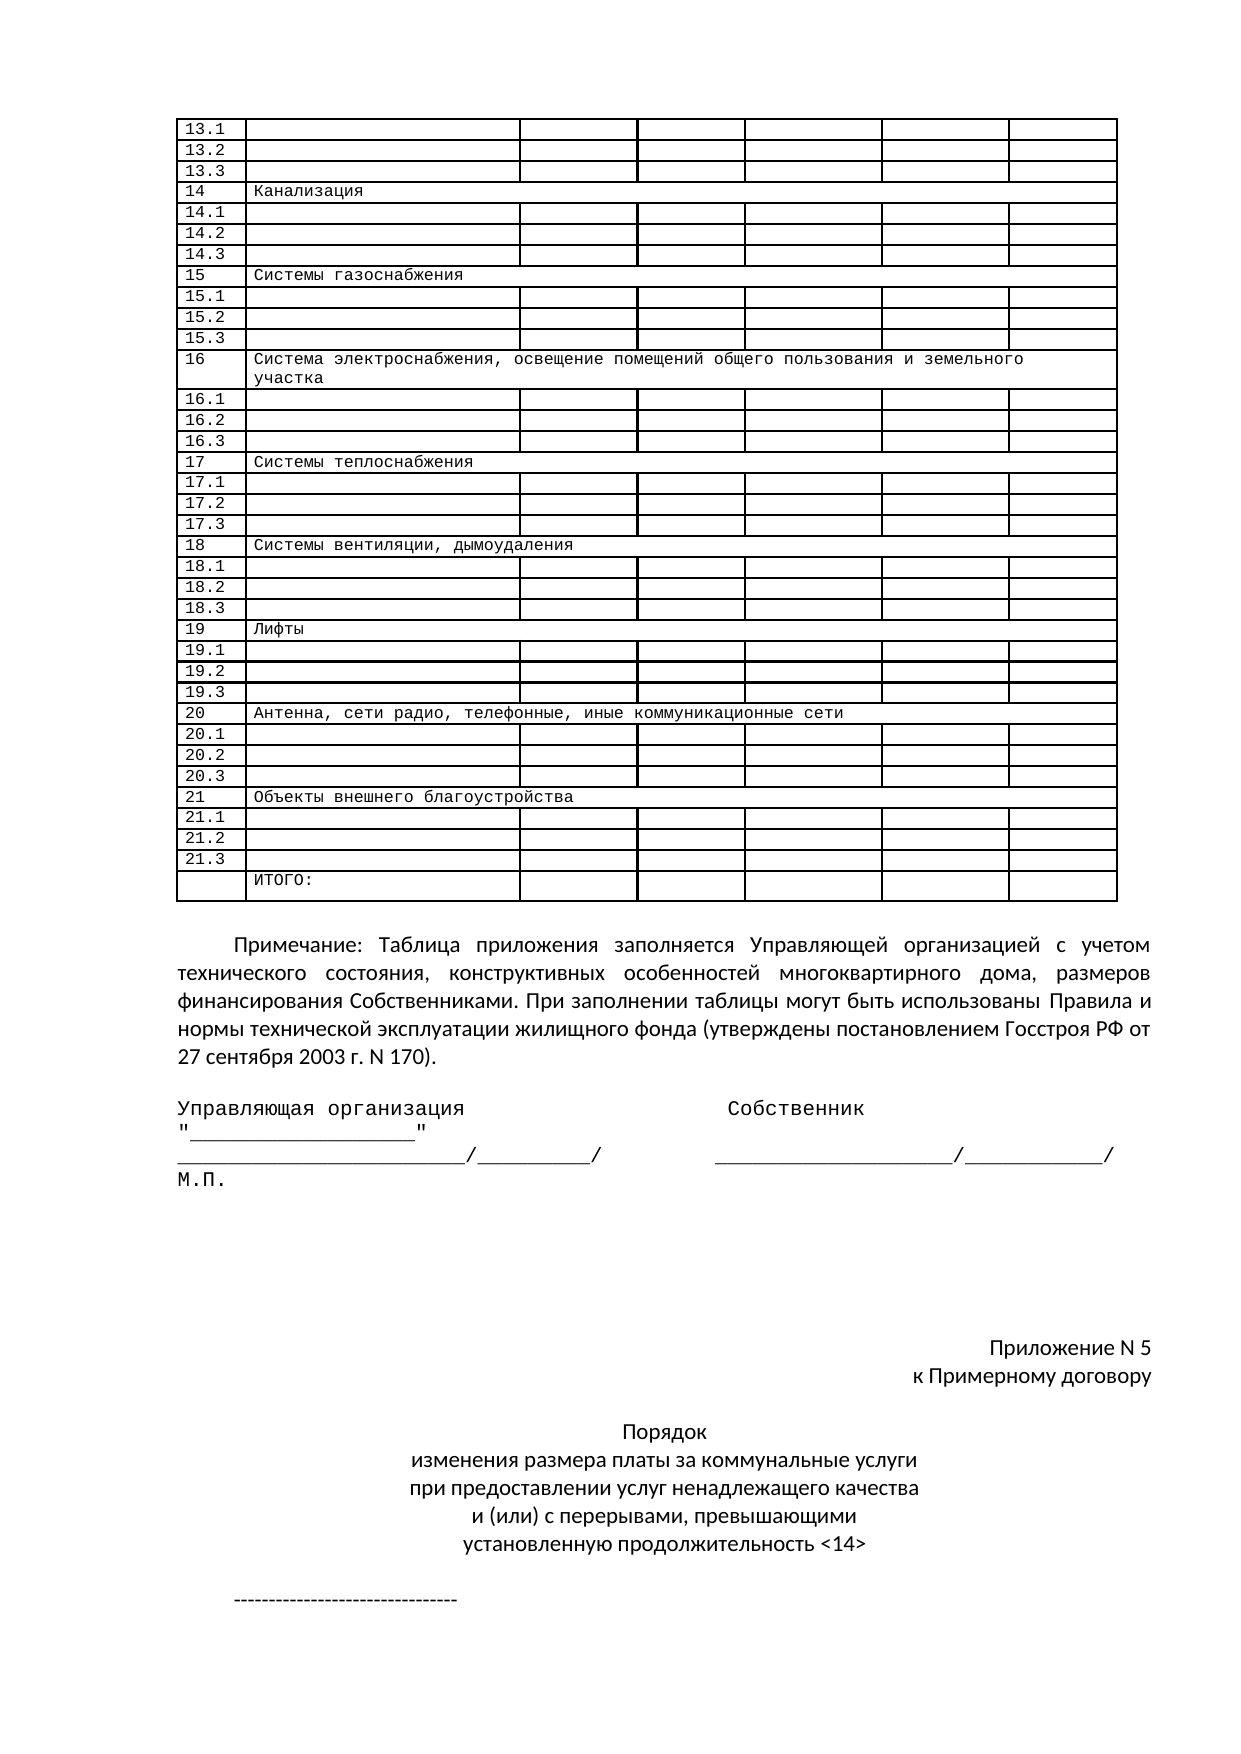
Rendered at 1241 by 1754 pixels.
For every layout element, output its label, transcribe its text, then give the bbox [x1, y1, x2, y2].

table_cell [883, 474, 1008, 493]
table_cell ИТОГО: [247, 872, 519, 900]
table_cell [746, 684, 881, 702]
text М.П. [177, 1169, 1152, 1193]
table_cell Объекты внешнего благоустройства [247, 788, 1116, 807]
text установленную продолжительность <14> [177, 1529, 1152, 1557]
table_cell [521, 872, 636, 900]
table_cell Канализация [247, 183, 1116, 202]
table_cell [1010, 663, 1116, 681]
table_cell [247, 558, 519, 577]
table_cell [247, 390, 519, 409]
table_cell [1010, 767, 1116, 786]
table_cell [639, 746, 744, 765]
table_cell [746, 725, 881, 744]
table_cell [521, 390, 636, 409]
table_cell [247, 246, 519, 265]
table_cell [746, 495, 881, 514]
table_cell [247, 204, 519, 223]
table_cell [178, 872, 245, 900]
table_cell [746, 830, 881, 849]
table_cell [247, 600, 519, 618]
table_cell [746, 246, 881, 265]
table_cell [639, 663, 744, 681]
table_cell 20.1 [178, 725, 245, 744]
table_cell [746, 746, 881, 765]
table_cell [1010, 579, 1116, 598]
table_cell 20.3 [178, 767, 245, 786]
table_cell [247, 411, 519, 430]
table_cell [521, 495, 636, 514]
table_cell [1010, 642, 1116, 660]
table_cell 14.3 [178, 246, 245, 265]
table_cell [883, 600, 1008, 618]
table_cell Лифты [247, 621, 1116, 639]
table_cell [247, 851, 519, 870]
table_cell [521, 725, 636, 744]
table_cell 16.3 [178, 432, 245, 451]
table_cell [247, 288, 519, 307]
table_cell [883, 411, 1008, 430]
table_cell [521, 767, 636, 786]
table_cell [1010, 225, 1116, 244]
table_cell [247, 495, 519, 514]
text _______________________/_________/ ___________________/___________/ [177, 1145, 1152, 1169]
table_cell [883, 663, 1008, 681]
table_cell [746, 579, 881, 598]
table_cell [639, 162, 744, 181]
table_cell 16.1 [178, 390, 245, 409]
table_cell [746, 225, 881, 244]
table_cell [883, 204, 1008, 223]
table_cell Системы вентиляции, дымоудаления [247, 537, 1116, 556]
table_cell [639, 809, 744, 828]
table_cell [247, 330, 519, 348]
table_cell [639, 579, 744, 598]
table_cell [883, 309, 1008, 327]
table_cell [1010, 558, 1116, 577]
table_cell [883, 288, 1008, 307]
table_cell [521, 516, 636, 535]
text изменения размера платы за коммунальные услуги [177, 1445, 1152, 1473]
table_cell [247, 432, 519, 451]
table_cell [746, 600, 881, 618]
table_cell [1010, 725, 1116, 744]
table_cell 18 [178, 537, 245, 556]
table_cell [247, 141, 519, 160]
table_cell 13.3 [178, 162, 245, 181]
table_cell 18.1 [178, 558, 245, 577]
table_cell [883, 809, 1008, 828]
table_cell 13.2 [178, 141, 245, 160]
table_cell [883, 246, 1008, 265]
table_cell [639, 767, 744, 786]
table_cell [247, 809, 519, 828]
table_cell 20 [178, 704, 245, 723]
table_cell [1010, 162, 1116, 181]
table_cell [521, 225, 636, 244]
table_cell [639, 516, 744, 535]
text к Примерному договору [177, 1361, 1152, 1389]
table_cell [521, 309, 636, 327]
table_cell [639, 725, 744, 744]
table_cell [746, 809, 881, 828]
table_cell [521, 642, 636, 660]
table_cell [746, 642, 881, 660]
table_cell [1010, 141, 1116, 160]
table_cell [1010, 390, 1116, 409]
table_cell [883, 851, 1008, 870]
table_cell [1010, 495, 1116, 514]
table_cell [639, 642, 744, 660]
table_cell [746, 288, 881, 307]
table_cell [639, 830, 744, 849]
table_cell [1010, 330, 1116, 348]
table_cell 19.3 [178, 684, 245, 702]
table_cell [521, 288, 636, 307]
table_cell [746, 432, 881, 451]
table_cell [247, 162, 519, 181]
table_cell [1010, 684, 1116, 702]
table_cell [521, 411, 636, 430]
table_cell [883, 558, 1008, 577]
table_cell [639, 600, 744, 618]
table_cell [639, 141, 744, 160]
table_cell [521, 830, 636, 849]
table_cell [883, 642, 1008, 660]
table_cell [521, 432, 636, 451]
table_cell 15 [178, 267, 245, 286]
text и (или) с перерывами, превышающими [177, 1501, 1152, 1529]
table_cell Системы теплоснабжения [247, 453, 1116, 472]
table_cell [1010, 851, 1116, 870]
table_cell [1010, 432, 1116, 451]
table_cell [883, 390, 1008, 409]
table_cell [883, 330, 1008, 348]
table_cell [639, 390, 744, 409]
table_cell Система электроснабжения, освещение помещений общего пользования и земельного участка [247, 351, 1116, 388]
table_cell [883, 725, 1008, 744]
table_cell [247, 684, 519, 702]
table_cell [639, 204, 744, 223]
table_cell 14.2 [178, 225, 245, 244]
table_cell [746, 872, 881, 900]
table_cell Системы газоснабжения [247, 267, 1116, 286]
table_cell 15.3 [178, 330, 245, 348]
table_cell [521, 851, 636, 870]
table_cell [639, 288, 744, 307]
table_cell 21.1 [178, 809, 245, 828]
table_cell 13.1 [178, 120, 245, 139]
table_cell 18.3 [178, 600, 245, 618]
table_cell 17.1 [178, 474, 245, 493]
table_cell 19.1 [178, 642, 245, 660]
table_cell [639, 872, 744, 900]
table_cell [639, 246, 744, 265]
table_cell [746, 204, 881, 223]
table_cell [883, 120, 1008, 139]
table_cell [1010, 746, 1116, 765]
table_cell [1010, 872, 1116, 900]
table_cell 21.3 [178, 851, 245, 870]
table_cell [1010, 830, 1116, 849]
table_cell [521, 684, 636, 702]
table_cell [521, 746, 636, 765]
table_cell [521, 558, 636, 577]
table_cell 17 [178, 453, 245, 472]
table_cell 21 [178, 788, 245, 807]
table_cell Антенна, сети радио, телефонные, иные коммуникационные сети [247, 704, 1116, 723]
table_cell [247, 516, 519, 535]
table_cell [247, 767, 519, 786]
table_cell [883, 579, 1008, 598]
table_cell [639, 411, 744, 430]
table_cell [746, 309, 881, 327]
table_cell [746, 411, 881, 430]
table_cell [883, 225, 1008, 244]
table_cell [247, 225, 519, 244]
table_cell [1010, 516, 1116, 535]
table_cell [1010, 809, 1116, 828]
table_cell [521, 120, 636, 139]
table_cell [639, 330, 744, 348]
table_cell [1010, 474, 1116, 493]
table_cell [639, 558, 744, 577]
table_cell [883, 767, 1008, 786]
table_cell [746, 390, 881, 409]
table_cell [247, 746, 519, 765]
table_cell [639, 432, 744, 451]
table_cell 19.2 [178, 663, 245, 681]
table_cell [1010, 288, 1116, 307]
table_cell [521, 204, 636, 223]
table_cell 14.1 [178, 204, 245, 223]
table_cell [883, 432, 1008, 451]
table_cell 17.3 [178, 516, 245, 535]
table_cell [883, 830, 1008, 849]
table_cell 14 [178, 183, 245, 202]
table_cell [247, 725, 519, 744]
table_cell 21.2 [178, 830, 245, 849]
table_cell [1010, 120, 1116, 139]
table_cell [521, 162, 636, 181]
table_cell [521, 474, 636, 493]
table_cell [883, 872, 1008, 900]
table_cell [746, 558, 881, 577]
table_cell [639, 225, 744, 244]
table_cell [1010, 204, 1116, 223]
text Порядок [177, 1417, 1152, 1445]
table_cell [746, 516, 881, 535]
table_cell [639, 120, 744, 139]
table_cell 19 [178, 621, 245, 639]
table_cell [521, 330, 636, 348]
text "__________________" [177, 1122, 1152, 1145]
table_cell [746, 141, 881, 160]
table_cell 16 [178, 351, 245, 388]
table_cell [883, 746, 1008, 765]
table_cell [746, 767, 881, 786]
table_cell [746, 474, 881, 493]
table_cell 17.2 [178, 495, 245, 514]
table_cell [639, 495, 744, 514]
table_cell [746, 851, 881, 870]
table_cell [639, 474, 744, 493]
table_cell 16.2 [178, 411, 245, 430]
table_cell [883, 141, 1008, 160]
table_cell [746, 120, 881, 139]
table_cell [521, 141, 636, 160]
table_cell [521, 809, 636, 828]
table_cell [746, 330, 881, 348]
text Примечание: Таблица приложения заполняется Управляющей организацией с учетом технического состояния, конструктивных особенностей многоквартирного дома, размеров финансирования Собственниками. При заполнении таблицы могут быть использованы Правила и нормы технической эксплуатации жилищного фонда (утверждены постановлением Госстроя РФ от 27 сентября 2003 г. N 170). [177, 930, 1152, 1070]
table_cell [883, 684, 1008, 702]
table_cell [1010, 600, 1116, 618]
table_cell [521, 579, 636, 598]
text при предоставлении услуг ненадлежащего качества [177, 1473, 1152, 1501]
table_cell [639, 851, 744, 870]
text -------------------------------- [177, 1585, 1152, 1613]
table_cell [883, 516, 1008, 535]
table_cell [521, 663, 636, 681]
table_cell [247, 642, 519, 660]
table_cell [883, 495, 1008, 514]
table_cell [639, 684, 744, 702]
table_cell [883, 162, 1008, 181]
table_cell 15.2 [178, 309, 245, 327]
table_cell [639, 309, 744, 327]
table_cell [746, 162, 881, 181]
table_cell [247, 830, 519, 849]
table_cell [1010, 246, 1116, 265]
table_cell [247, 474, 519, 493]
text Управляющая организация Собственник [177, 1098, 1152, 1122]
table_cell [746, 663, 881, 681]
table_cell [521, 246, 636, 265]
table_cell [1010, 411, 1116, 430]
table_cell 15.1 [178, 288, 245, 307]
table_cell 20.2 [178, 746, 245, 765]
table_cell [521, 600, 636, 618]
table_cell [247, 663, 519, 681]
table_cell [247, 579, 519, 598]
text Приложение N 5 [177, 1333, 1152, 1361]
table_cell [1010, 309, 1116, 327]
table_cell [247, 120, 519, 139]
table_cell 18.2 [178, 579, 245, 598]
table_cell [247, 309, 519, 327]
